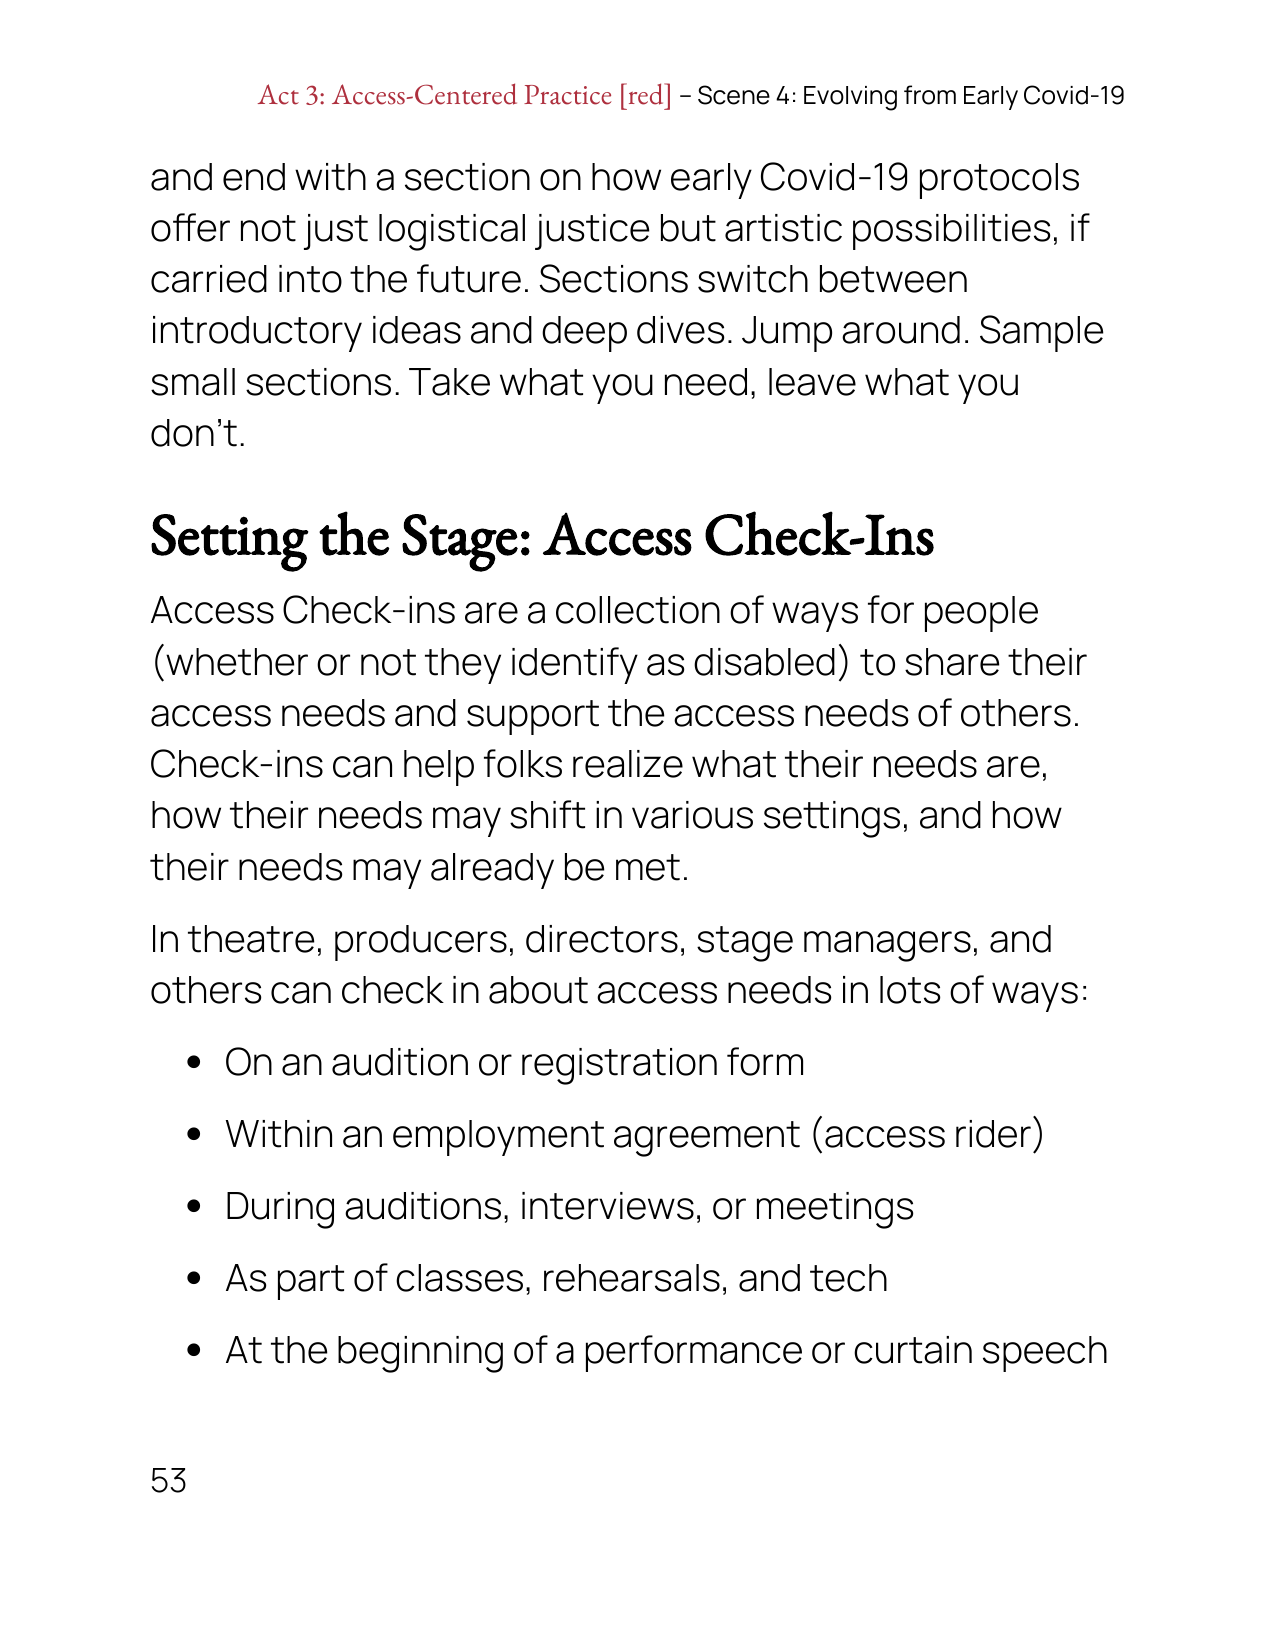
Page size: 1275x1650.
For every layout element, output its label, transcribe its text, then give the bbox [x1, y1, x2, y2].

subtitle Setting the Stage: Access Check-Ins [150, 495, 1125, 571]
list On an audition or registration form [187, 1035, 1125, 1087]
list At the beginning of a performance or curtain speech [187, 1324, 1125, 1375]
list During auditions, interviews, or meetings [187, 1179, 1125, 1231]
text Access Check-ins are a collection of ways for people (whether or not they identify as disabled) to share their access needs and support the access needs of others. Check-ins can help folks realize what their needs are, how their needs may shift in various settings, and how their needs may already be met. [150, 584, 1125, 891]
list Within an employment agreement (access rider) [187, 1107, 1125, 1159]
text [150, 150, 1125, 457]
text In theatre, producers, directors, stage managers, and others can check in about access needs in lots of ways: [150, 912, 1125, 1014]
list As part of classes, rehearsals, and tech [187, 1252, 1125, 1303]
